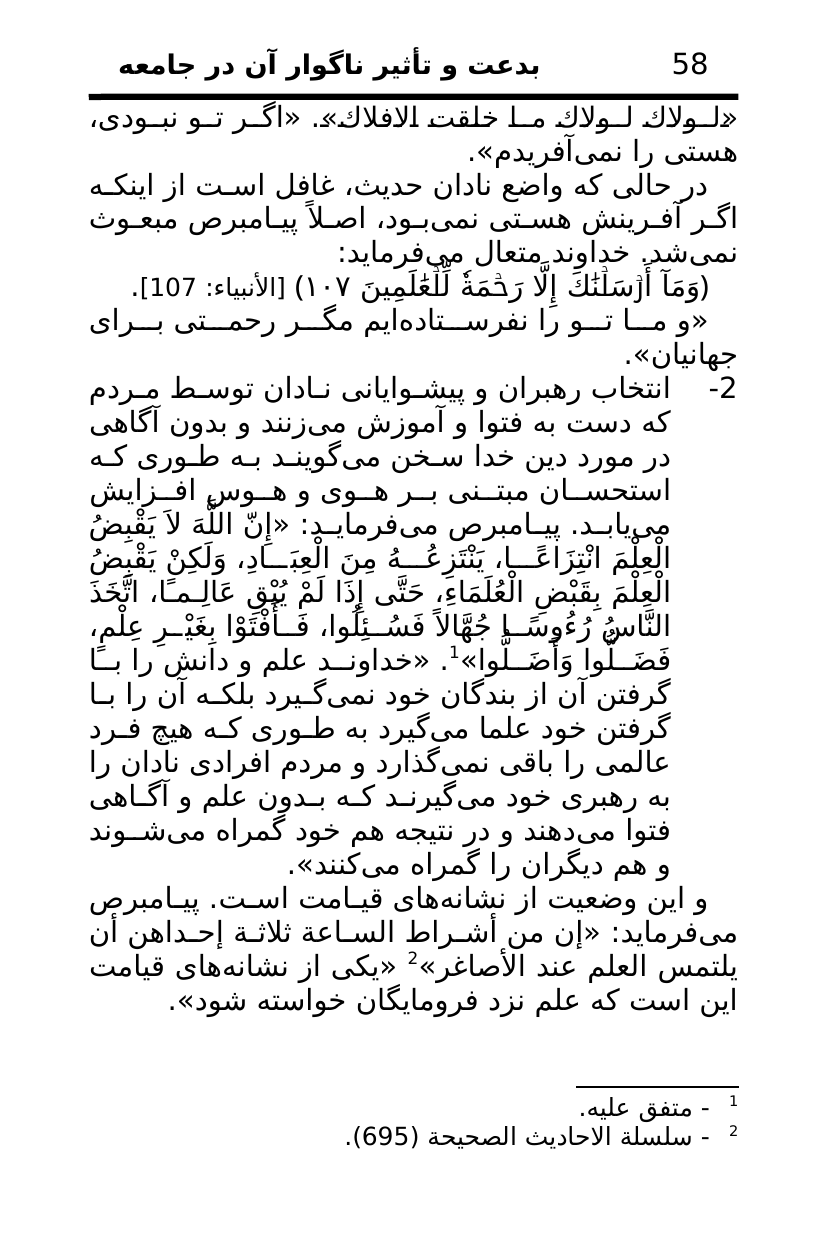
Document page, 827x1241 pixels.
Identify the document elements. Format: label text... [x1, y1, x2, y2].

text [89, 100, 738, 168]
list انتخاب رهبران و پیشوایانی نادان توسط مردم که دست به فتوا و آموزش می‌زنند و بدون آگاهی در مورد دین خدا سخن می‌گویند به طوری که استحسان مبتنی بر هوی و هوس افزایش می‌یابد. پیامبرص می‌فرماید: «إِنّ اللَّهَ لاَ يَقْبِضُ الْعِلْمَ انْتِزَاعًا، يَنْتَزِعُهُ مِنَ الْعِبَادِ، وَلَكِنْ يَقْبِضُ الْعِلْمَ بِقَبْضِ الْعُلَمَاءِ، حَتَّى إِذَا لَمْ يُبْقِ عَالِـمـًا، اتَّخَذَ النَّاسُ رُءُوسًا جُهَّالاً فَسُئِلُوا، فَأَفْتَوْا بِغَيْرِ عِلْمٍ، فَضَلُّوا وَأَضَلُّوا». «خداوند علم و دانش را با گرفتن آن از بندگان خود نمی‌گیرد بلکه آن را با گرفتن خود علما می‌گیرد به طوری که هیچ فرد عالمی را باقی نمی‌گذارد و مردم افرادی نادان را به رهبری خود می‌گیرند که بدون علم و آگاهی فتوا می‌دهند و در نتیجه هم خود گمراه می‌شوند و هم دیگران را گمراه می‌کنند». [89, 372, 708, 881]
text «و ما تو را نفرستاده‌ایم مگر رحمتی برای جهانیان». [89, 304, 738, 372]
text ﴿وَمَآ أَرۡسَلۡنَٰكَ إِلَّا رَحۡمَةٗ لِّلۡعَٰلَمِينَ ١٠٧﴾ [الأنبیاء: 107]. [89, 270, 738, 304]
text و این وضعیت از نشانه‌های قیامت است. پیامبرص می‌فرماید: «إن من أشراط الساعة ثلاثة إحداهن أن يلتمس العلم عند الأصاغر» «یکی از نشانه‌های قیامت این است که علم نزد فرومایگان خواسته شود». [89, 881, 738, 1017]
text در حالی که واضع نادان حدیث، غافل است از اینکه اگر آفرینش هستی نمی‌بود، اصلاً پیامبرص مبعوث نمی‌شد. خداوند متعال می‌فرماید: [89, 168, 738, 270]
